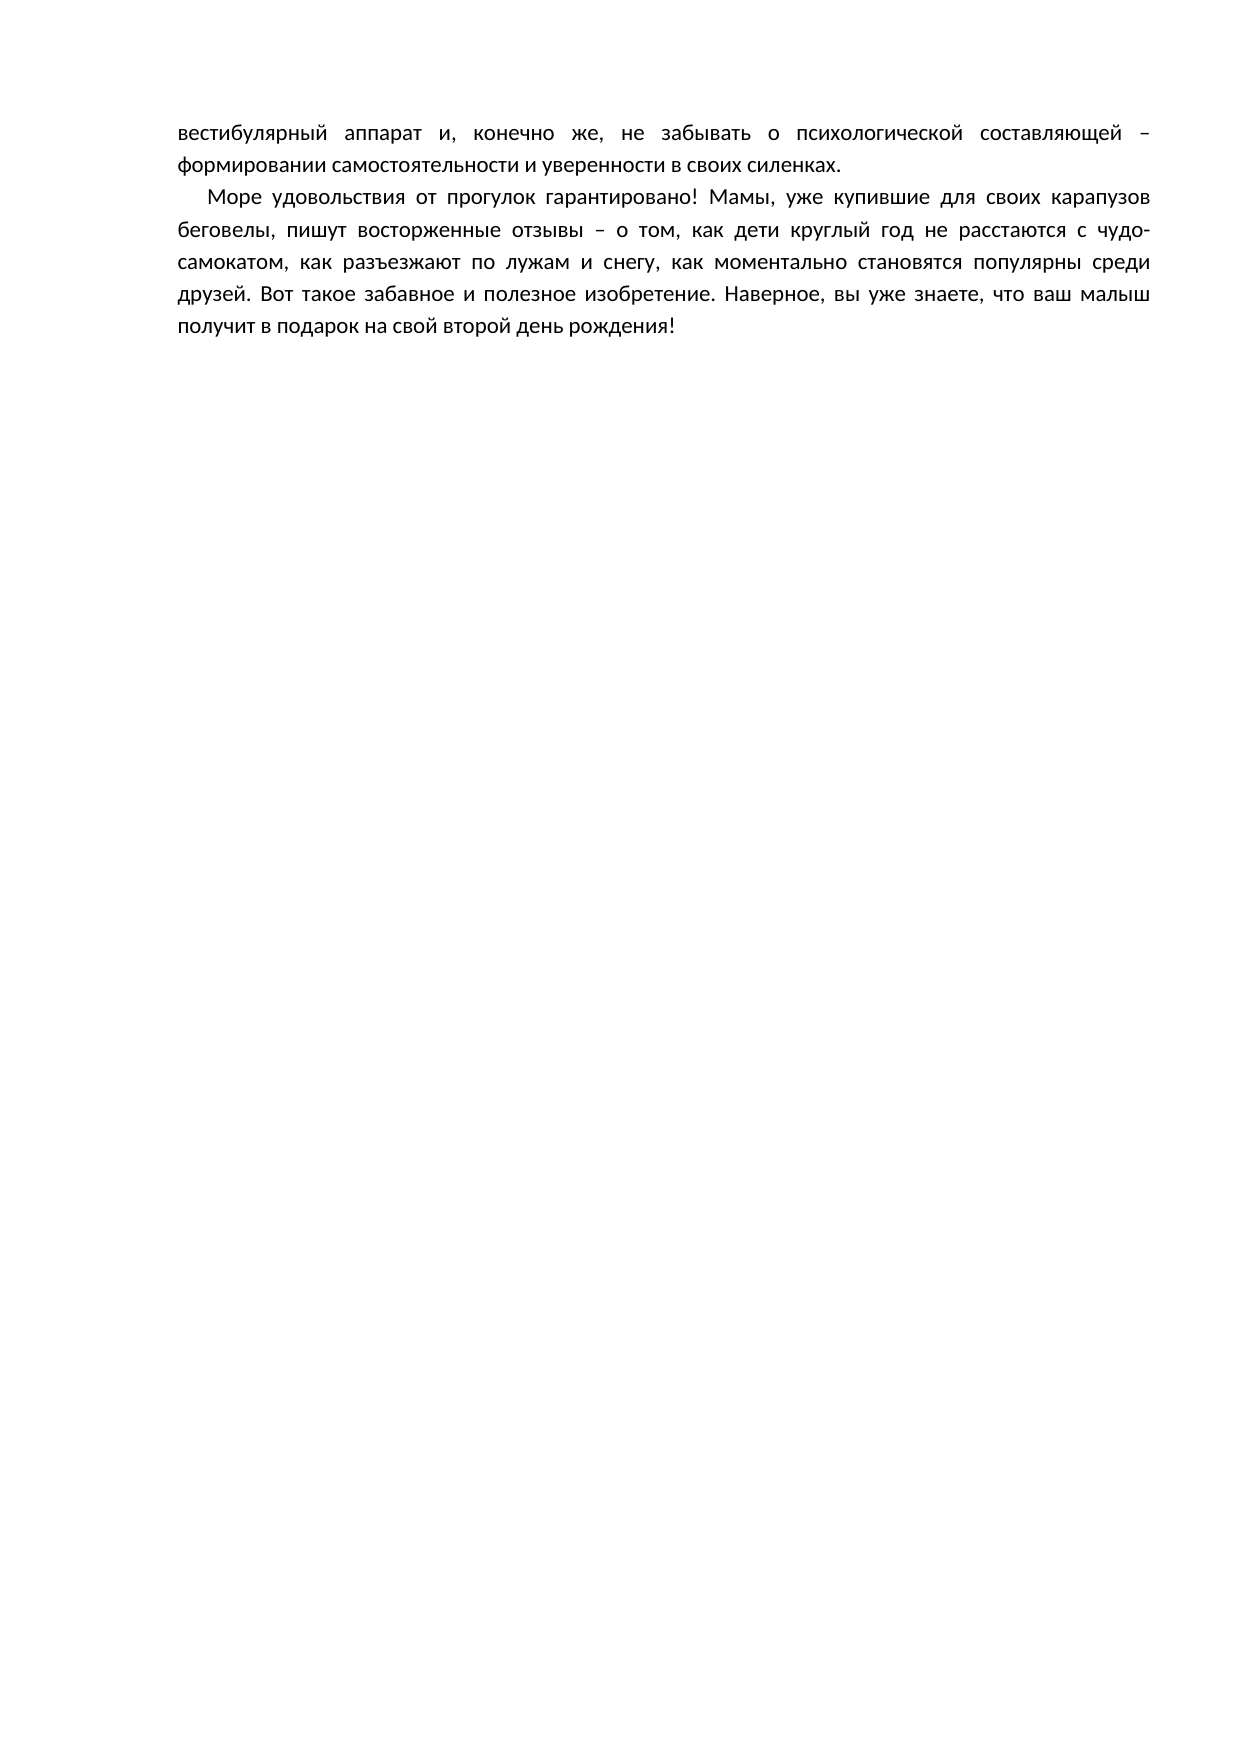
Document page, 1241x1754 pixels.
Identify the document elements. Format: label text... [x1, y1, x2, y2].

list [177, 118, 1152, 178]
list Море удовольствия от прогулок гарантировано! Мамы, уже купившие для своих карапузов беговелы, пишут восторженные отзывы – о том, как дети круглый год не расстаются с чудо-самокатом, как разъезжают по лужам и снегу, как моментально становятся популярны среди друзей. Вот такое забавное и полезное изобретение. Наверное, вы уже знаете, что ваш малыш получит в подарок на свой второй день рождения! [177, 182, 1152, 339]
